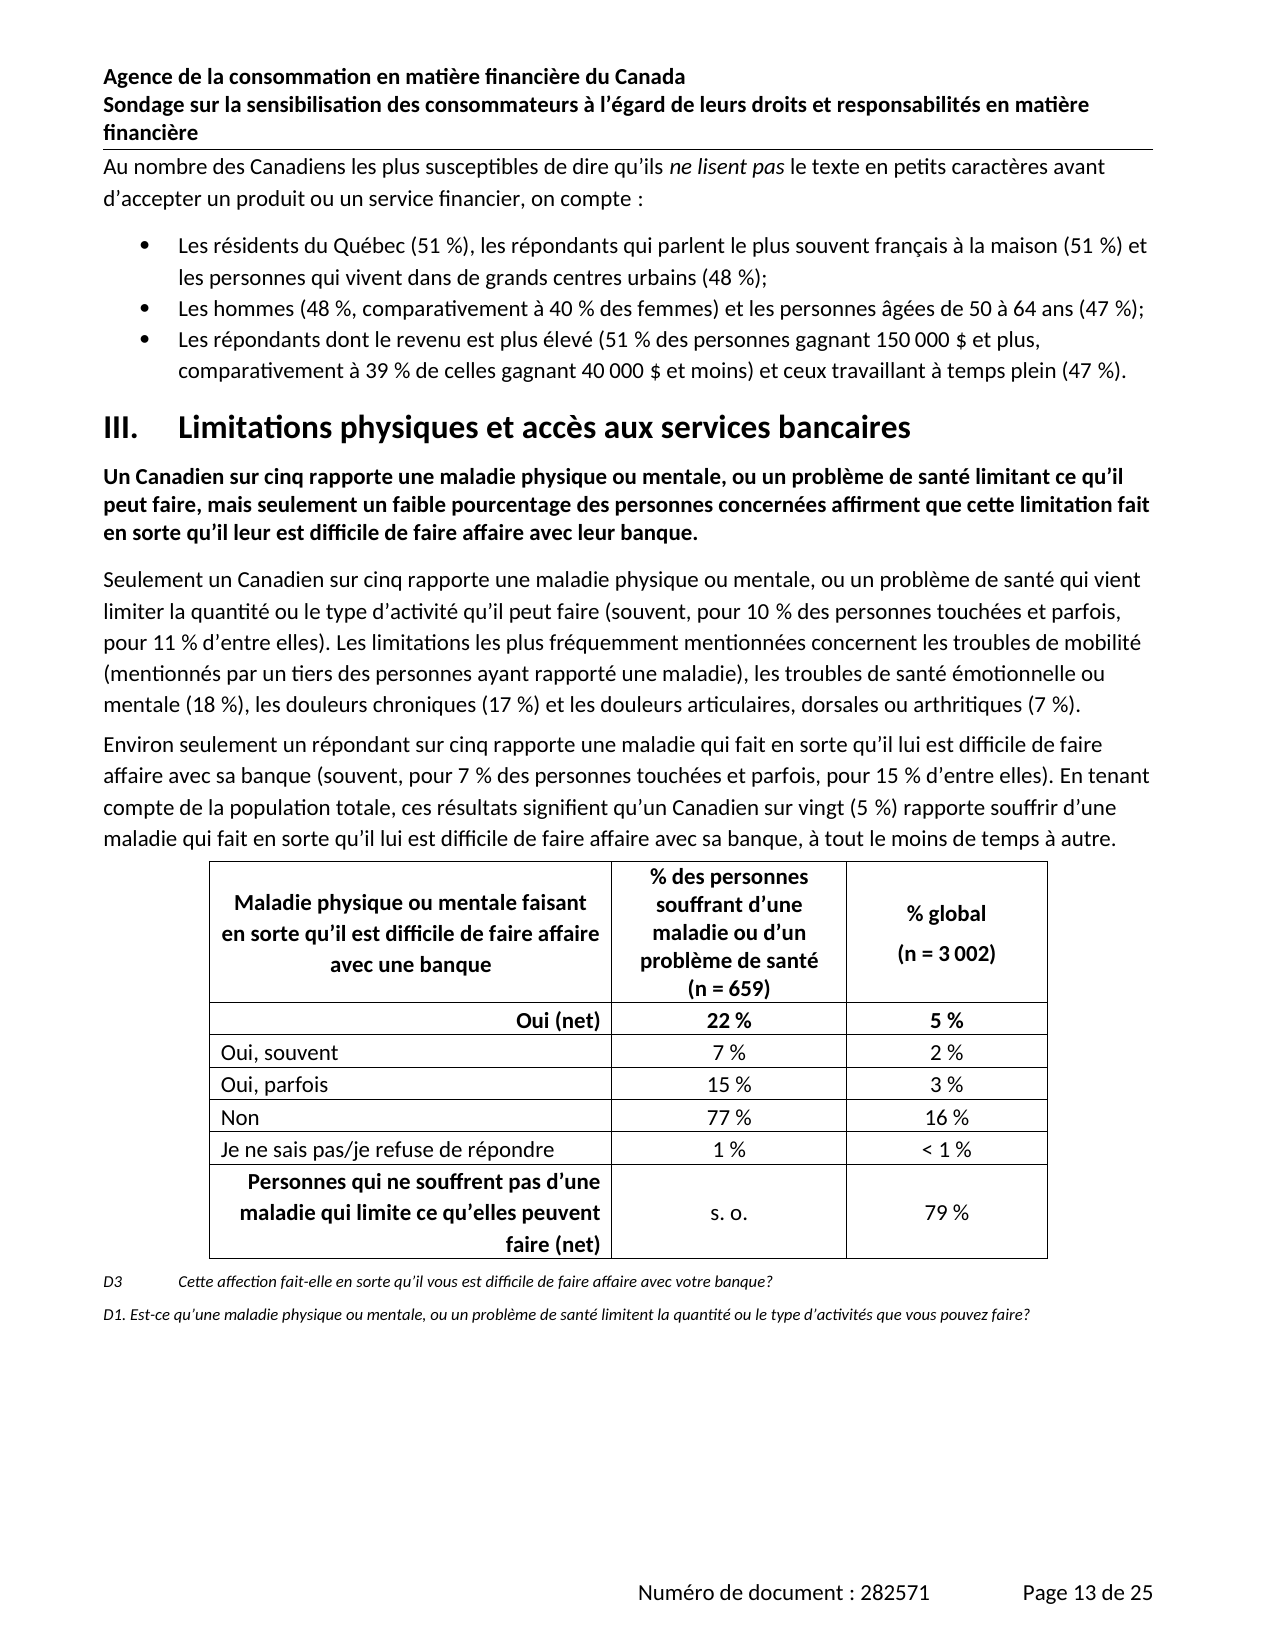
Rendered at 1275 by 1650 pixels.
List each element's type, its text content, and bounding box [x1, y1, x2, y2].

table_cell 79 % [847, 1165, 1047, 1258]
text Seulement un Canadien sur cinq rapporte une maladie physique ou mentale, ou un problème de santé qui vient limiter la quantité ou le type d’activité qu’il peut faire (souvent, pour 10 % des personnes touchées et parfois, pour 11 % d’entre elles). Les limitations les plus fréquemment mentionnées concernent les troubles de mobilité (mentionnés par un tiers des personnes ayant rapporté une maladie), les troubles de santé émotionnelle ou mentale (18 %), les douleurs chroniques (17 %) et les douleurs articulaires, dorsales ou arthritiques (7 %). [103, 563, 1153, 719]
list Les hommes (48 %, comparativement à 40 % des femmes) et les personnes âgées de 50 à 64 ans (47 %); [141, 291, 1153, 323]
text Environ seulement un répondant sur cinq rapporte une maladie qui fait en sorte qu’il lui est difficile de faire affaire avec sa banque (souvent, pour 7 % des personnes touchées et parfois, pour 15 % d’entre elles). En tenant compte de la population totale, ces résultats signifient qu’un Canadien sur vingt (5 %) rapporte souffrir d’une maladie qui fait en sorte qu’il lui est difficile de faire affaire avec sa banque, à tout le moins de temps à autre. [103, 727, 1153, 852]
table_cell 16 % [847, 1100, 1047, 1131]
table_cell 2 % [847, 1035, 1047, 1067]
text D1. Est-ce qu’une maladie physique ou mentale, ou un problème de santé limitent la quantité ou le type d’activités que vous pouvez faire? [103, 1304, 1153, 1325]
text Au nombre des Canadiens les plus susceptibles de dire qu’ils ne lisent pas le texte en petits caractères avant d’accepter un produit ou un service financier, on compte : [103, 150, 1153, 212]
list Les répondants dont le revenu est plus élevé (51 % des personnes gagnant 150 000 $ et plus, comparativement à 39 % de celles gagnant 40 000 $ et moins) et ceux travaillant à temps plein (47 %). [141, 323, 1153, 385]
table_cell < 1 % [847, 1132, 1047, 1163]
table_cell Non [210, 1100, 611, 1131]
table_cell Oui, parfois [210, 1068, 611, 1099]
table_cell Oui (net) [210, 1003, 611, 1034]
subtitle Limitations physiques et accès aux services bancaires [103, 410, 1153, 446]
table_header % global (n = 3 002) [847, 862, 1047, 1002]
text Un Canadien sur cinq rapporte une maladie physique ou mentale, ou un problème de santé limitant ce qu’il peut faire, mais seulement un faible pourcentage des personnes concernées affirment que cette limitation fait en sorte qu’il leur est difficile de faire affaire avec leur banque. [103, 462, 1153, 546]
table_cell 77 % [612, 1100, 846, 1131]
table_cell 15 % [612, 1068, 846, 1099]
table_cell 7 % [612, 1035, 846, 1067]
text D3 Cette affection fait-elle en sorte qu’il vous est difficile de faire affaire avec votre banque? [103, 1272, 1153, 1292]
table_cell 5 % [847, 1003, 1047, 1034]
table_cell Personnes qui ne souffrent pas d’une maladie qui limite ce qu’elles peuvent faire (net) [210, 1165, 611, 1258]
table_cell 22 % [612, 1003, 846, 1034]
table_header % des personnes souffrant d’une maladie ou d’un problème de santé (n = 659) [612, 862, 846, 1002]
table_cell Je ne sais pas/je refuse de répondre [210, 1132, 611, 1163]
table_header Maladie physique ou mentale faisant en sorte qu’il est difficile de faire affaire avec une banque [210, 862, 611, 1002]
table_cell 1 % [612, 1132, 846, 1163]
table_cell s. o. [612, 1165, 846, 1258]
table_cell 3 % [847, 1068, 1047, 1099]
list Les résidents du Québec (51 %), les répondants qui parlent le plus souvent français à la maison (51 %) et les personnes qui vivent dans de grands centres urbains (48 %); [141, 229, 1153, 291]
table_cell Oui, souvent [210, 1035, 611, 1067]
